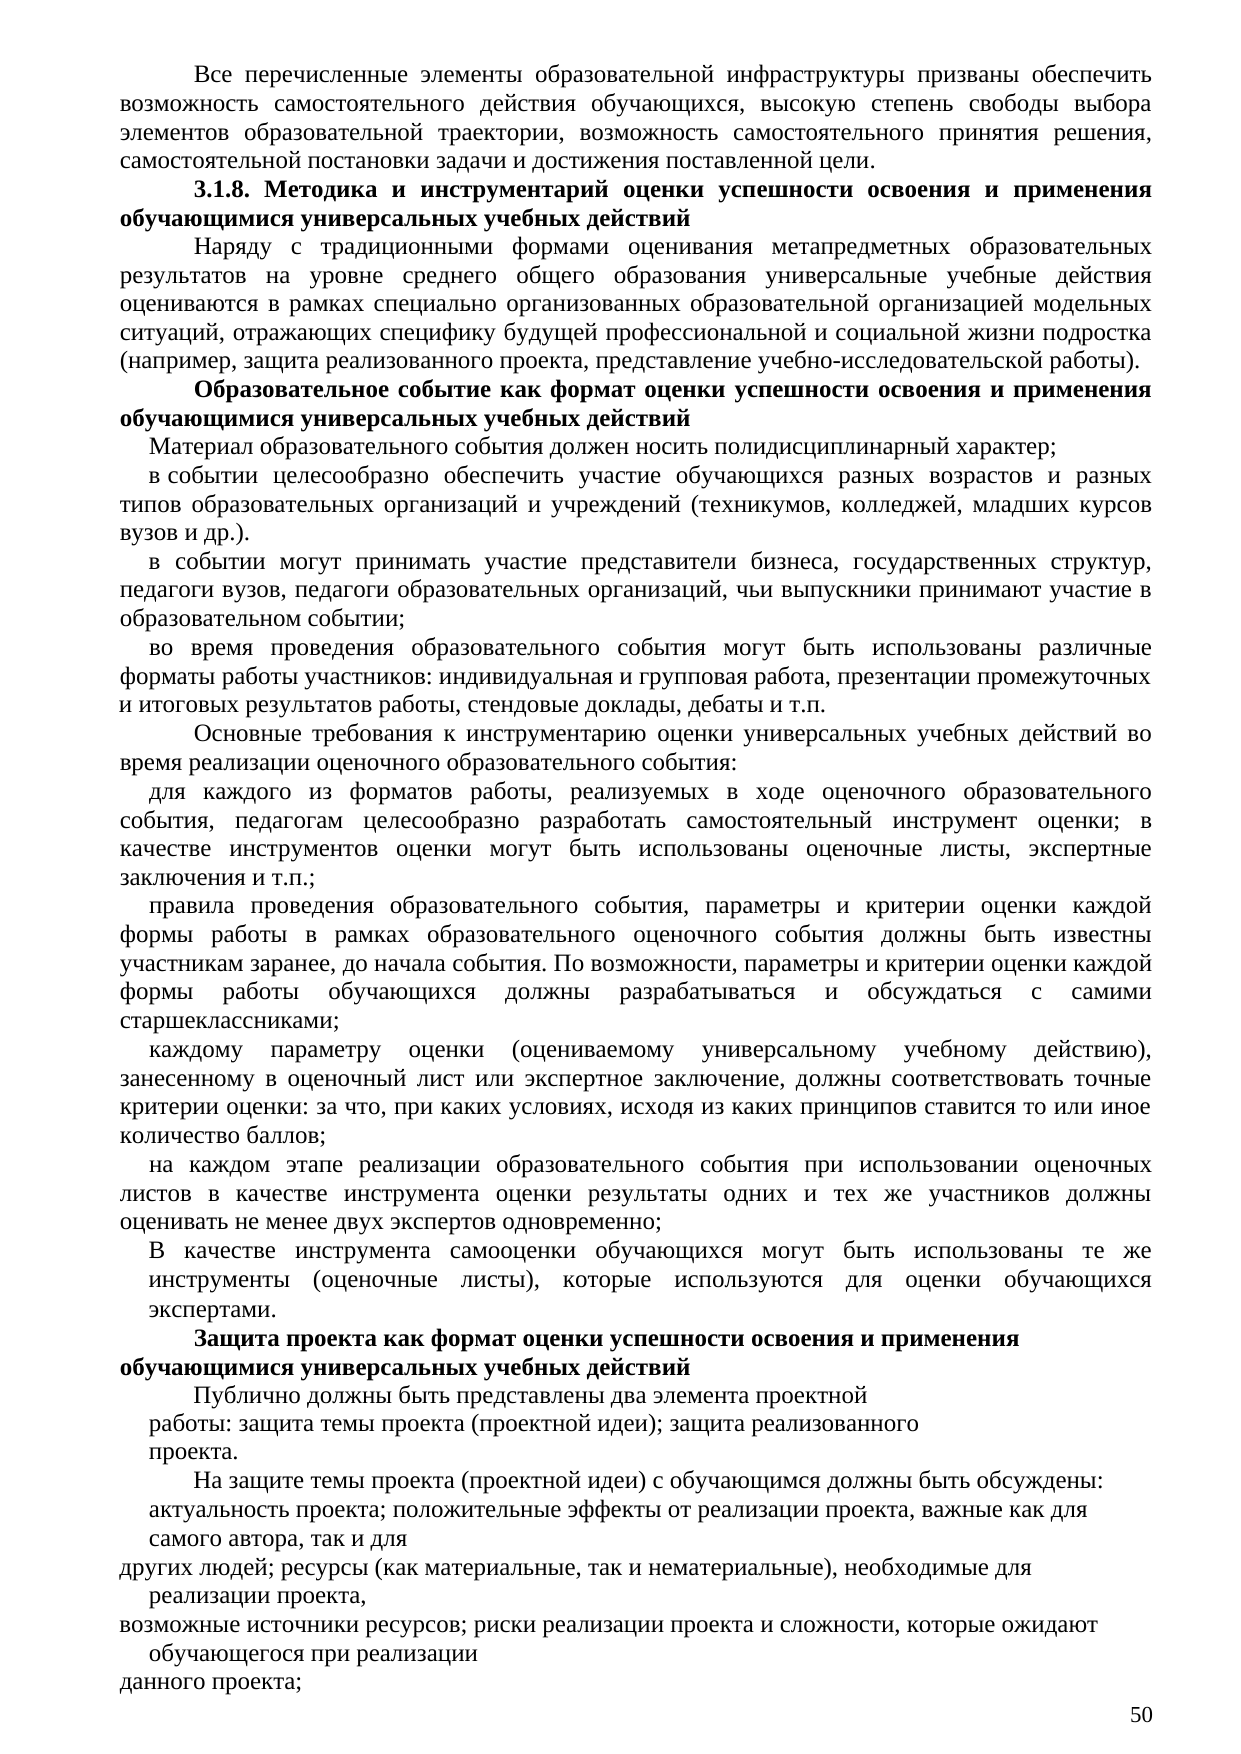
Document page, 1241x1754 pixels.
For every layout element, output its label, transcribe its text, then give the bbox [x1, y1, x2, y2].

text во время проведения образовательного события могут быть использованы различные форматы работы участников: индивидуальная и групповая работа, презентации промежуточных [119, 632, 1153, 689]
text На защите темы проекта (проектной идеи) с обучающимся должны быть обсуждены: актуальность проекта; положительные эффекты от реализации проекта, важные как для самого автора, так и для [149, 1465, 1153, 1552]
text каждому параметру оценки (оцениваемому универсальному учебному действию), занесенному в оценочный лист или экспертное заключение, должны соответствовать точные критерии оценки: за что, при каких условиях, исходя из каких принципов ставится то или иное количество баллов; [119, 1034, 1153, 1149]
text Публично должны быть представлены два элемента проектной работы: защита темы проекта (проектной идеи); защита реализованного проекта. [149, 1381, 957, 1465]
text Образовательное событие как формат оценки успешности освоения и применения обучающимися универсальных учебных действий [119, 374, 1153, 432]
list событии целесообразно обеспечить участие обучающихся разных возрастов и разных типов образовательных организаций и учреждений (техникумов, колледжей, младших курсов вузов и др.). [119, 460, 1153, 546]
list итоговых результатов работы, стендовые доклады, дебаты и т.п. [119, 689, 1153, 718]
text Защита проекта как формат оценки успешности освоения и применения обучающимися универсальных учебных действий [119, 1323, 1153, 1381]
text В качестве инструмента самооценки обучающихся могут быть использованы те же инструменты (оценочные листы), которые используются для оценки обучающихся экспертами. [148, 1235, 1153, 1322]
text Материал образовательного события должен носить полидисциплинарный характер; [149, 432, 1153, 460]
text 3.1.8. Методика и инструментарий оценки успешности освоения и применения обучающимися универсальных учебных действий [119, 174, 1153, 232]
text Все перечисленные элементы образовательной инфраструктуры призваны обеспечить возможность самостоятельного действия обучающихся, высокую степень свободы выбора элементов образовательной траектории, возможность самостоятельного принятия решения, самостоятельной постановки задачи и достижения поставленной цели. [119, 59, 1153, 174]
text на каждом этапе реализации образовательного события при использовании оценочных листов в качестве инструмента оценки результаты одних и тех же участников должны оценивать не менее двух экспертов одновременно; [119, 1149, 1153, 1235]
text данного проекта; [119, 1667, 1153, 1695]
text Наряду с традиционными формами оценивания метапредметных образовательных результатов на уровне среднего общего образования универсальные учебные действия оцениваются в рамках специально организованных образовательной организацией модельных ситуаций, отражающих специфику будущей профессиональной и социальной жизни подростка (например, защита реализованного проекта, представление учебно-исследовательской работы). [119, 232, 1153, 374]
text других людей; ресурсы (как материальные, так и нематериальные), необходимые для реализации проекта, [119, 1552, 1153, 1609]
text для каждого из форматов работы, реализуемых в ходе оценочного образовательного события, педагогам целесообразно разработать самостоятельный инструмент оценки; в качестве инструментов оценки могут быть использованы оценочные листы, экспертные заключения и т.п.; [119, 776, 1153, 891]
text правила проведения образовательного события, параметры и критерии оценки каждой формы работы в рамках образовательного оценочного события должны быть известны участникам заранее, до начала события. По возможности, параметры и критерии оценки каждой формы работы обучающихся должны разрабатываться и обсуждаться с самими старшеклассниками; [119, 891, 1153, 1033]
list событии могут принимать участие представители бизнеса, государственных структур, педагоги вузов, педагоги образовательных организаций, чьи выпускники принимают участие в образовательном событии; [119, 546, 1153, 632]
text Основные требования к инструментарию оценки универсальных учебных действий во время реализации оценочного образовательного события: [119, 718, 1153, 776]
text возможные источники ресурсов; риски реализации проекта и сложности, которые ожидают обучающегося при реализации [119, 1609, 1153, 1667]
